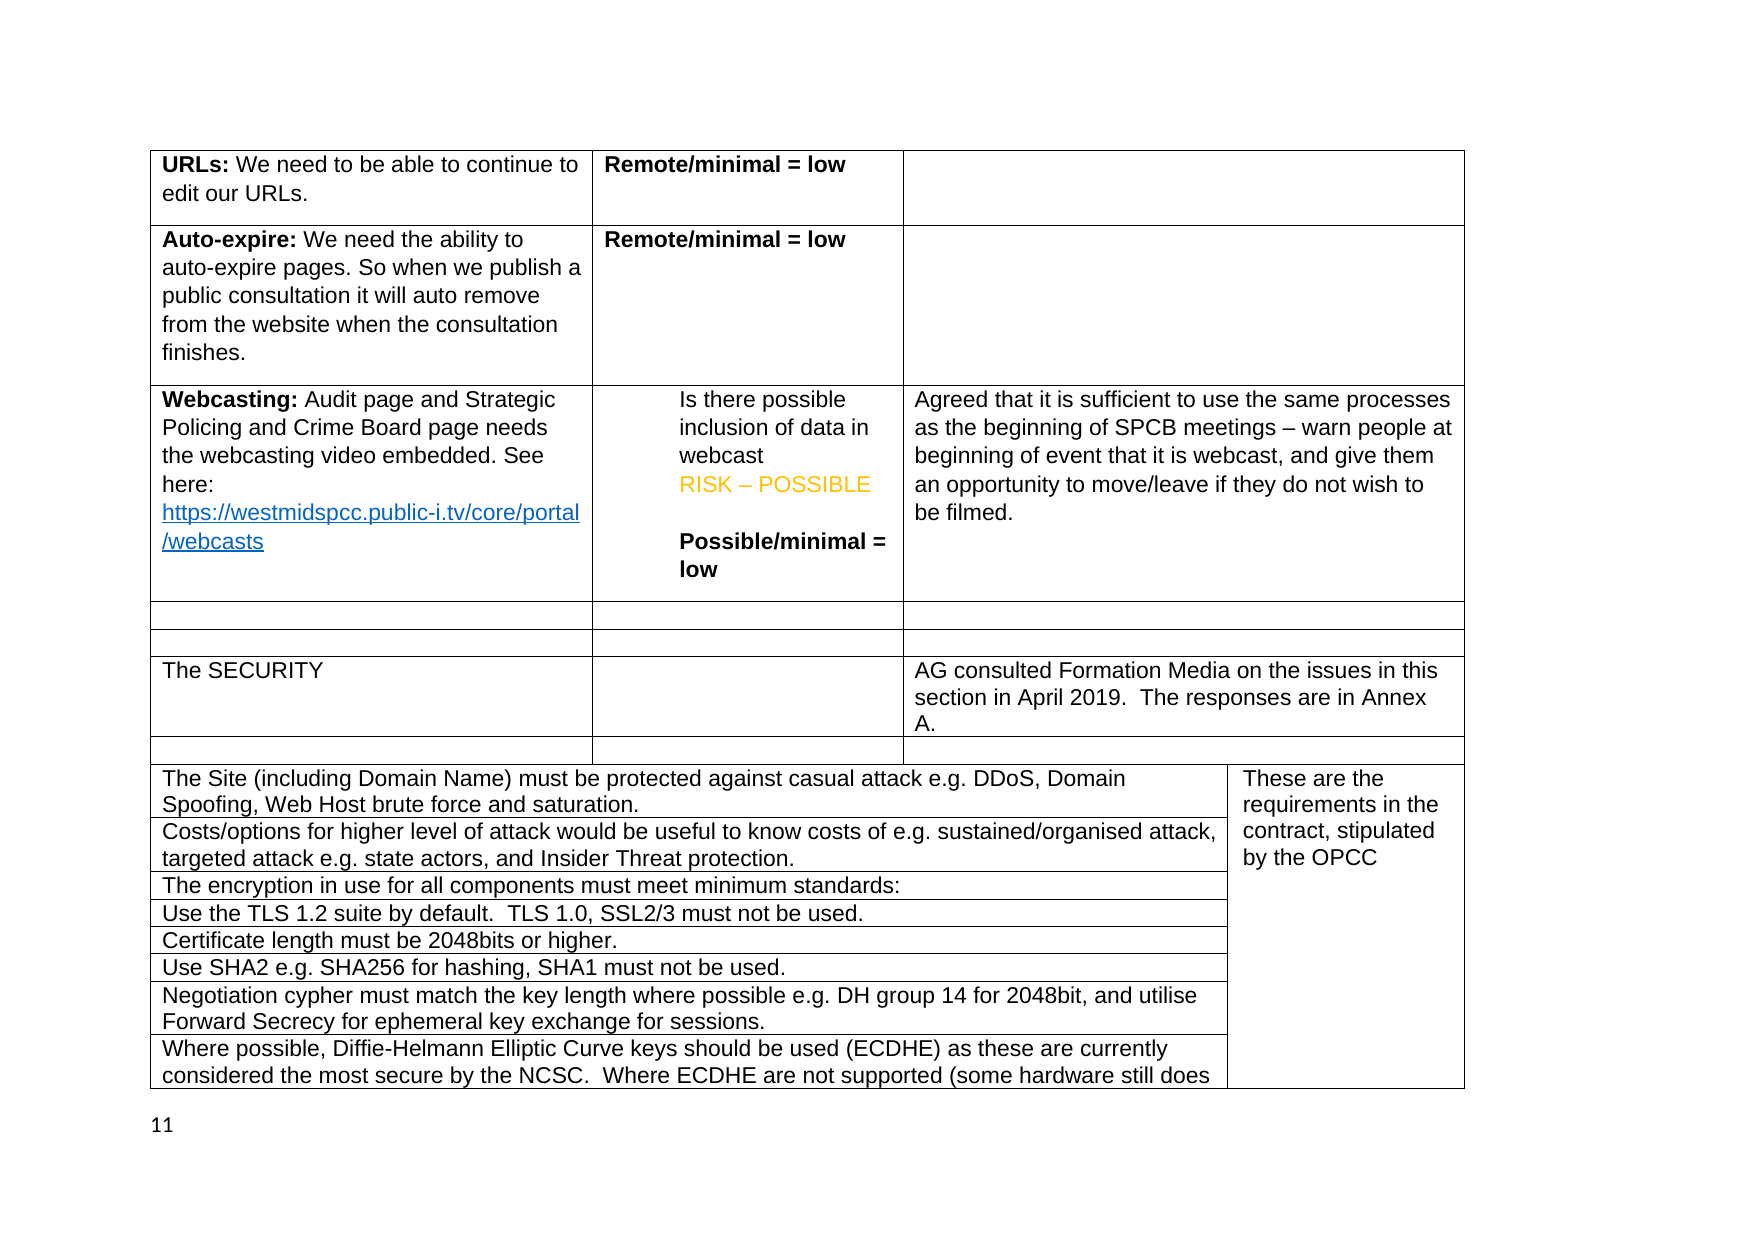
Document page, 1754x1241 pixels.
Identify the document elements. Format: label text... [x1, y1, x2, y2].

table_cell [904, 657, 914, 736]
table_cell [1453, 602, 1464, 629]
table_cell Agreed that it is sufficient to use the same processes as the beginning of SPCB meetings – warn people at beginning of event that it is webcast, and give them an opportunity to move/leave if they do not wish to be filmed. [904, 386, 1464, 601]
table_cell [904, 151, 1464, 224]
table_cell The SECURITY [151, 657, 592, 736]
table_cell [892, 630, 903, 656]
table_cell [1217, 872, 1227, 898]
table_cell Auto-expire: We need the ability to auto-expire pages. So when we publish a public consultation it will auto remove from the website when the consultation finishes. [151, 226, 592, 384]
table_cell Use SHA2 e.g. SHA256 for hashing, SHA1 must not be used. [151, 954, 1227, 981]
table_cell [1453, 737, 1464, 763]
table_cell [904, 226, 1464, 384]
table_cell Negotiation cypher must match the key length where possible e.g. DH group 14 for 2048bit, and utilise Forward Secrecy for ephemeral key exchange for sessions. [151, 982, 1227, 1034]
table_cell These are the requirements in the contract, stipulated by the OPCC [1228, 765, 1464, 1088]
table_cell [151, 1035, 1227, 1088]
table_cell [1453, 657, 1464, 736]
table_cell [904, 630, 914, 656]
table_cell [151, 737, 162, 763]
table_cell [582, 602, 592, 629]
table_cell Certificate length must be 2048bits or higher. [151, 927, 1227, 953]
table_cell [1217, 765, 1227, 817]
table_cell Remote/minimal = low [593, 226, 903, 384]
table_cell [582, 737, 592, 763]
table_cell [151, 630, 162, 656]
table_cell [151, 602, 162, 629]
table_cell [593, 737, 604, 763]
table_cell [593, 657, 903, 736]
table_cell [1453, 630, 1464, 656]
table_cell Remote/minimal = low [593, 151, 903, 224]
table_cell Is there possible inclusion of data in webcast RISK – POSSIBLE Possible/minimal = low [593, 386, 903, 601]
table_cell [582, 630, 592, 656]
table_cell [892, 737, 903, 763]
table_cell [593, 630, 604, 656]
table_cell [593, 602, 604, 629]
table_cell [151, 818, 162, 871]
table_cell URLs: We need to be able to continue to edit our URLs. [151, 151, 592, 224]
table_cell [892, 602, 903, 629]
table_cell [904, 602, 914, 629]
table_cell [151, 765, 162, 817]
table_cell Use the TLS 1.2 suite by default. TLS 1.0, SSL2/3 must not be used. [151, 900, 1227, 926]
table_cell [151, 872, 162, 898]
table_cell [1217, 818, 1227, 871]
table_cell [904, 737, 914, 763]
table_cell Webcasting: Audit page and Strategic Policing and Crime Board page needs the webcasting video embedded. See here: https://westmidspcc.public-i.tv/core/portal/webcasts [151, 386, 592, 601]
